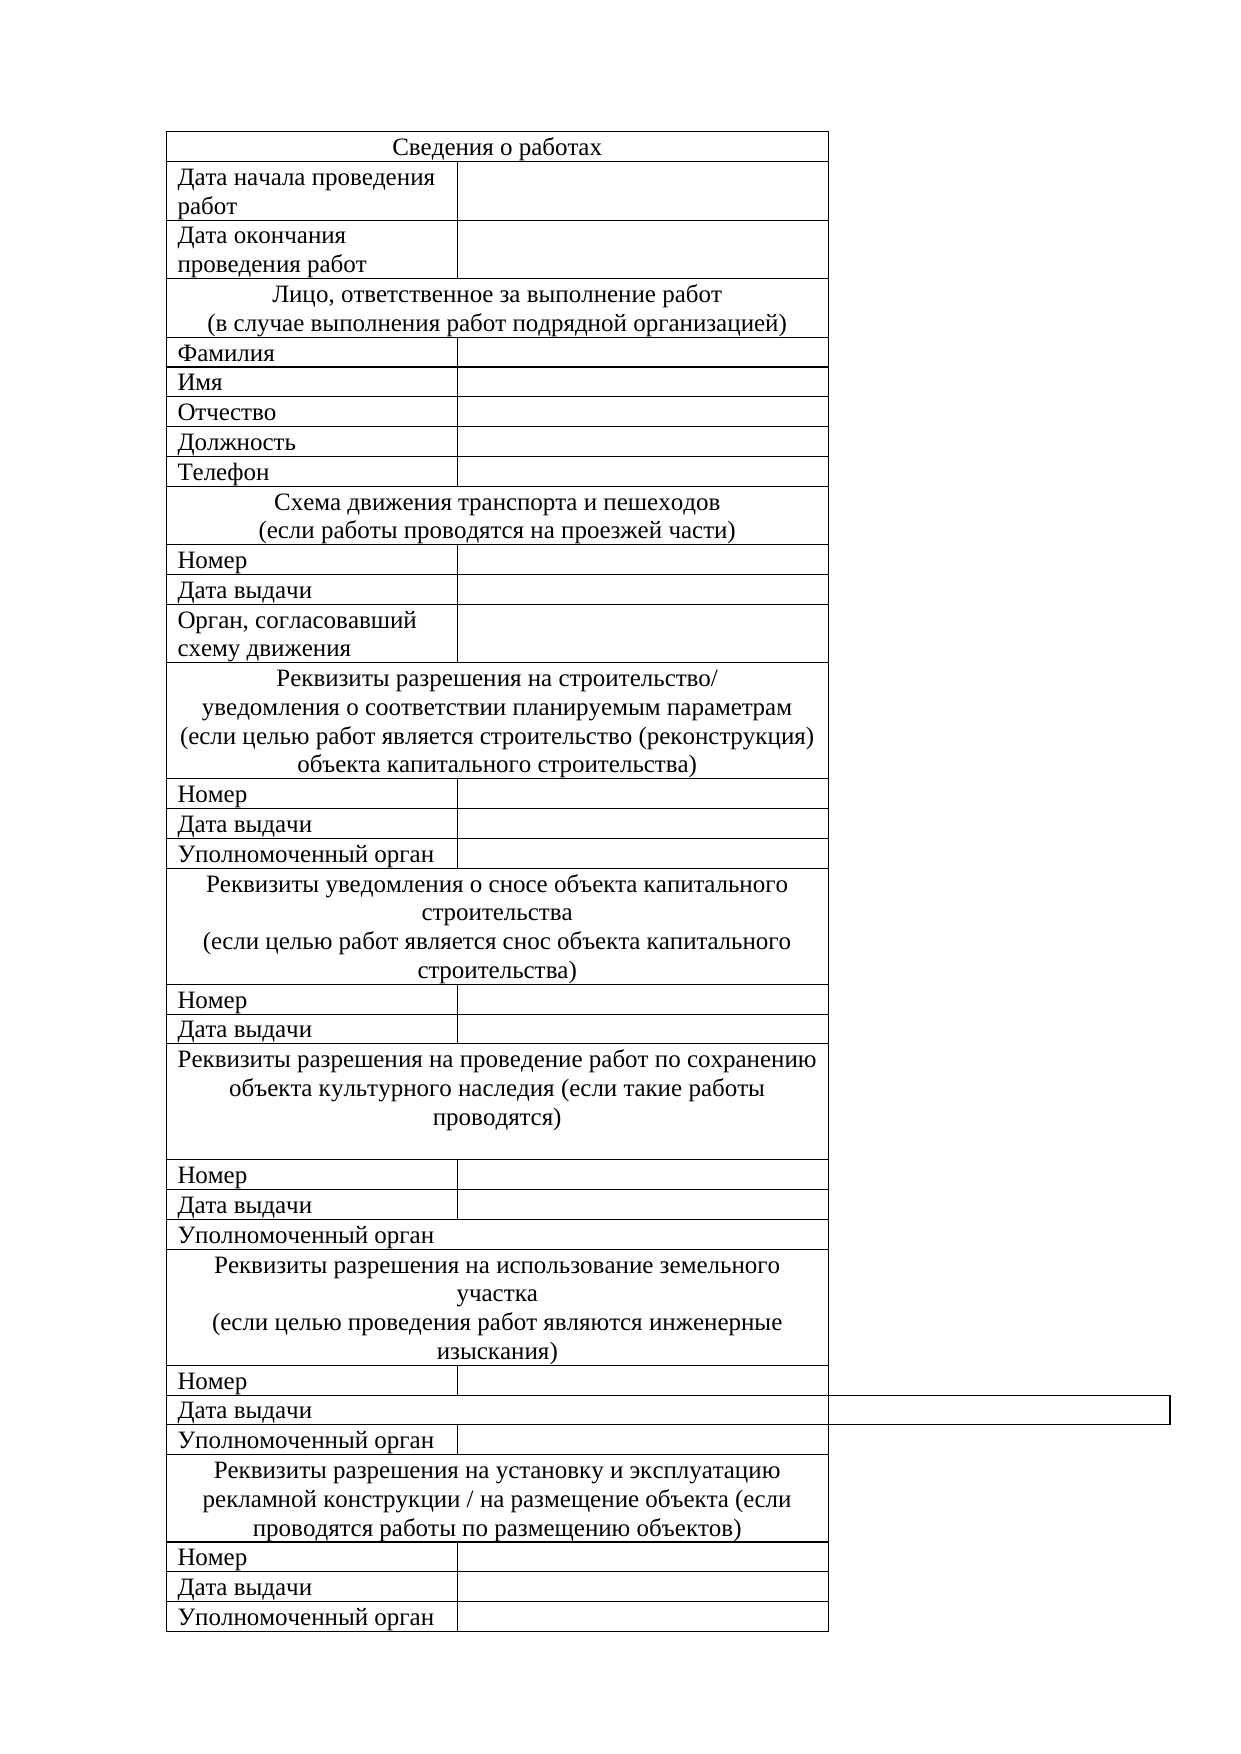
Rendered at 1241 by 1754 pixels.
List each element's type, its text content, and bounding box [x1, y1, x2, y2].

table_cell Дата выдачи [167, 1572, 457, 1601]
table_cell [458, 985, 828, 1013]
table_cell Номер [167, 545, 457, 574]
table_cell [458, 1425, 828, 1454]
table_cell Номер [167, 1160, 457, 1189]
table_cell [458, 397, 828, 426]
table_cell [458, 1190, 828, 1219]
table_cell Дата выдачи [167, 1190, 457, 1219]
table_cell Дата выдачи [167, 1396, 828, 1424]
table_cell [458, 779, 828, 808]
table_cell Номер [167, 1543, 457, 1571]
table_cell Реквизиты разрешения на проведение работ по сохранению объекта культурного наследия (если такие работы проводятся) [167, 1044, 828, 1159]
table_cell Схема движения транспорта и пешеходов (если работы проводятся на проезжей части) [167, 487, 828, 544]
table_cell Номер [167, 779, 457, 808]
table_cell Реквизиты разрешения на использование земельного участка (если целью проведения работ являются инженерные изыскания) [167, 1250, 828, 1365]
table_cell Дата окончания проведения работ [167, 221, 457, 278]
table_cell Реквизиты разрешения на строительство/ уведомления о соответствии планируемым параметрам (если целью работ является строительство (реконструкция) объекта капитального строительства) [167, 663, 828, 778]
table_cell [458, 605, 828, 662]
table_cell Номер [167, 1366, 457, 1394]
table_cell [458, 1366, 828, 1394]
table_cell Имя [167, 368, 457, 396]
table_cell Дата выдачи [167, 809, 457, 838]
table_cell [458, 427, 828, 456]
table_cell Фамилия [167, 338, 457, 366]
table_cell [458, 368, 828, 396]
table_cell [458, 545, 828, 574]
table_cell Уполномоченный орган [167, 1425, 457, 1454]
table_cell [458, 1160, 828, 1189]
table_cell Номер [167, 985, 457, 1013]
table_cell [458, 839, 828, 868]
table_cell [458, 1543, 828, 1571]
table_cell Лицо, ответственное за выполнение работ (в случае выполнения работ подрядной организацией) [167, 279, 828, 337]
table_cell Дата выдачи [167, 575, 457, 604]
table_cell Уполномоченный орган [167, 839, 457, 868]
table_cell Реквизиты разрешения на установку и эксплуатацию рекламной конструкции / на размещение объекта (если проводятся работы по размещению объектов) [167, 1455, 828, 1541]
table_cell Телефон [167, 457, 457, 486]
table_cell [458, 1572, 828, 1601]
table_cell Сведения о работах [167, 132, 828, 161]
table_cell Дата выдачи [167, 1015, 457, 1043]
table_cell [458, 221, 828, 278]
table_cell [458, 162, 828, 219]
table_cell Уполномоченный орган [167, 1220, 828, 1249]
table_cell [458, 1015, 828, 1043]
table_cell [458, 457, 828, 486]
table_cell Уполномоченный орган [167, 1602, 457, 1631]
table_cell [458, 338, 828, 366]
table_cell [829, 1396, 1169, 1424]
table_cell [458, 575, 828, 604]
table_cell Дата начала проведения работ [167, 162, 457, 219]
table_cell Отчество [167, 397, 457, 426]
table_cell [458, 809, 828, 838]
table_cell Орган, согласовавший схему движения [167, 605, 457, 662]
table_cell [458, 1602, 828, 1631]
table_cell Реквизиты уведомления о сносе объекта капитального строительства (если целью работ является снос объекта капитального строительства) [167, 869, 828, 984]
table_cell Должность [167, 427, 457, 456]
